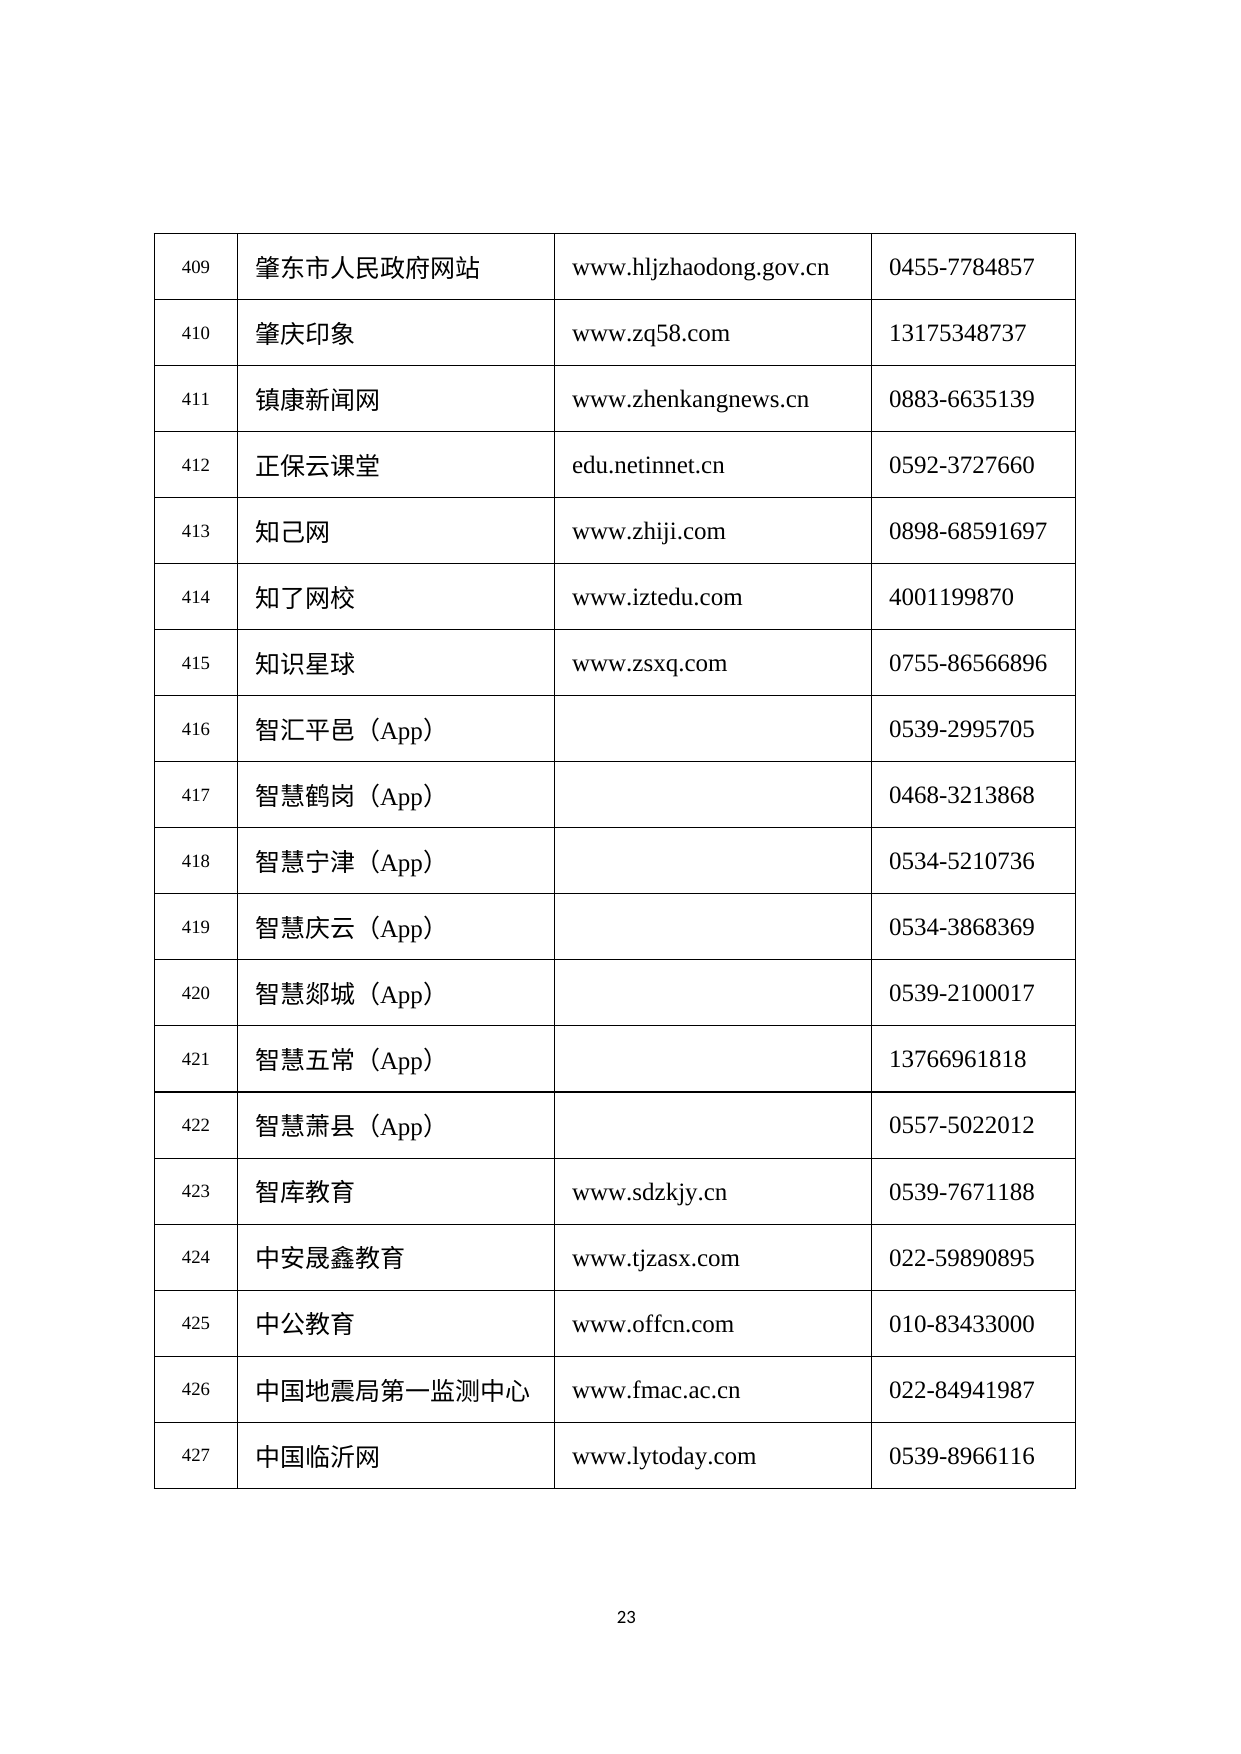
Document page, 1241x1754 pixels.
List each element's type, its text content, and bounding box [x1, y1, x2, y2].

table_cell edu.netinnet.cn [555, 432, 871, 497]
table_cell 13766961818 [872, 1026, 1075, 1091]
table_cell 0557-5022012 [872, 1093, 1075, 1157]
table_cell [555, 1093, 871, 1157]
table_cell www.lytoday.com [555, 1423, 871, 1488]
table_cell 0539-2995705 [872, 696, 1075, 761]
table_cell 0755-86566896 [872, 630, 1075, 695]
table_cell 415 [155, 630, 237, 695]
table_cell www.zsxq.com [555, 630, 871, 695]
table_cell [555, 696, 871, 761]
table_cell 414 [155, 564, 237, 629]
table_cell 0539-2100017 [872, 960, 1075, 1025]
table_cell 427 [155, 1423, 237, 1488]
table_cell 镇康新闻网 [238, 366, 554, 431]
table_cell www.hljzhaodong.gov.cn [555, 234, 871, 299]
table_cell 智慧庆云（App） [238, 894, 554, 959]
table_cell 0539-8966116 [872, 1423, 1075, 1488]
table_cell 中国临沂网 [238, 1423, 554, 1488]
table_cell 智库教育 [238, 1159, 554, 1223]
table_cell 正保云课堂 [238, 432, 554, 497]
table_cell 0883-6635139 [872, 366, 1075, 431]
table_cell www.zq58.com [555, 300, 871, 365]
table_cell 420 [155, 960, 237, 1025]
table_cell 426 [155, 1357, 237, 1422]
table_cell 022-59890895 [872, 1225, 1075, 1289]
table_cell 421 [155, 1026, 237, 1091]
table_cell 0539-7671188 [872, 1159, 1075, 1223]
table_cell 419 [155, 894, 237, 959]
table_cell 0455-7784857 [872, 234, 1075, 299]
table_cell 423 [155, 1159, 237, 1223]
table_cell 425 [155, 1291, 237, 1356]
table_cell 416 [155, 696, 237, 761]
table_cell 肇东市人民政府网站 [238, 234, 554, 299]
table_cell [555, 960, 871, 1025]
table_cell www.offcn.com [555, 1291, 871, 1356]
table_cell www.sdzkjy.cn [555, 1159, 871, 1223]
table_cell [555, 762, 871, 827]
table_cell 知识星球 [238, 630, 554, 695]
table_cell 智慧郯城（App） [238, 960, 554, 1025]
table_cell www.zhiji.com [555, 498, 871, 563]
table_cell 智慧五常（App） [238, 1026, 554, 1091]
table_cell 知己网 [238, 498, 554, 563]
table_cell www.tjzasx.com [555, 1225, 871, 1289]
table_cell 422 [155, 1093, 237, 1157]
table_cell 417 [155, 762, 237, 827]
table_cell 010-83433000 [872, 1291, 1075, 1356]
table_cell 413 [155, 498, 237, 563]
table_cell 智慧鹤岗（App） [238, 762, 554, 827]
table_cell 418 [155, 828, 237, 893]
table_cell www.fmac.ac.cn [555, 1357, 871, 1422]
table_cell 409 [155, 234, 237, 299]
table_cell 中国地震局第一监测中心 [238, 1357, 554, 1422]
table_cell 中公教育 [238, 1291, 554, 1356]
table_cell 0534-3868369 [872, 894, 1075, 959]
table_cell [555, 894, 871, 959]
table_cell 4001199870 [872, 564, 1075, 629]
table_cell [555, 1026, 871, 1091]
table_cell 022-84941987 [872, 1357, 1075, 1422]
table_cell 0898-68591697 [872, 498, 1075, 563]
table_cell 411 [155, 366, 237, 431]
table_cell 中安晟鑫教育 [238, 1225, 554, 1289]
table_cell 0592-3727660 [872, 432, 1075, 497]
table_cell 412 [155, 432, 237, 497]
table_cell 424 [155, 1225, 237, 1289]
table_cell [555, 828, 871, 893]
table_cell 智慧萧县（App） [238, 1093, 554, 1157]
table_cell 0468-3213868 [872, 762, 1075, 827]
table_cell 肇庆印象 [238, 300, 554, 365]
table_cell www.iztedu.com [555, 564, 871, 629]
table_cell 410 [155, 300, 237, 365]
table_cell 智汇平邑（App） [238, 696, 554, 761]
table_cell 知了网校 [238, 564, 554, 629]
table_cell 0534-5210736 [872, 828, 1075, 893]
table_cell www.zhenkangnews.cn [555, 366, 871, 431]
table_cell 13175348737 [872, 300, 1075, 365]
table_cell 智慧宁津（App） [238, 828, 554, 893]
